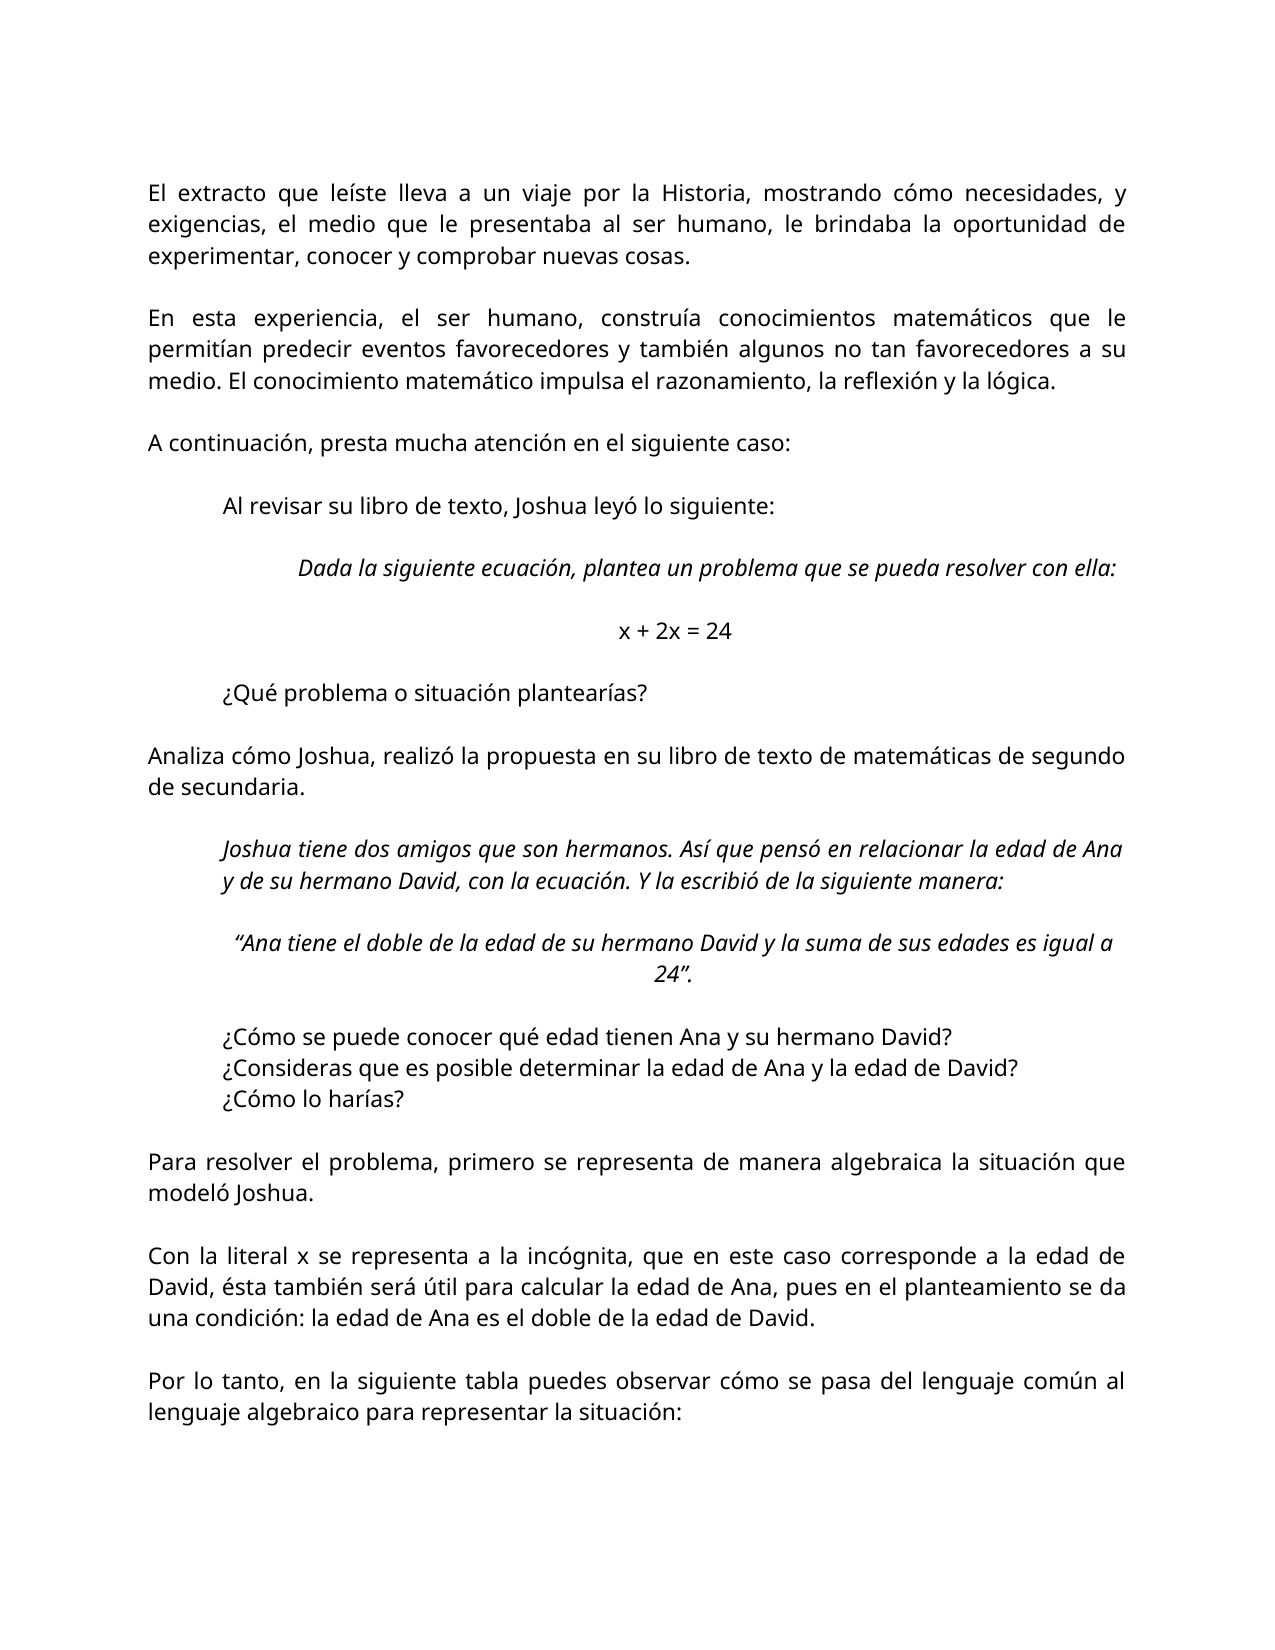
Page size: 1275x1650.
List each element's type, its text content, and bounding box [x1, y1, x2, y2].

list Dada la siguiente ecuación, plantea un problema que se pueda resolver con ella: [298, 552, 1127, 583]
list Al revisar su libro de texto, Joshua leyó lo siguiente: [223, 490, 1127, 521]
text Con la literal x se representa a la incógnita, que en este caso corresponde a la edad de David, ésta también será útil para calcular la edad de Ana, pues en el planteamiento se da una condición: la edad de Ana es el doble de la edad de David. [148, 1240, 1127, 1333]
list ¿Qué problema o situación plantearías? [223, 677, 1127, 708]
list ¿Consideras que es posible determinar la edad de Ana y la edad de David? [223, 1052, 1127, 1083]
list ¿Cómo se puede conocer qué edad tienen Ana y su hermano David? [223, 1021, 1127, 1052]
text Por lo tanto, en la siguiente tabla puedes observar cómo se pasa del lenguaje común al lenguaje algebraico para representar la situación: [148, 1365, 1127, 1427]
list “Ana tiene el doble de la edad de su hermano David y la suma de sus edades es igual a 24”. [223, 927, 1127, 990]
text Para resolver el problema, primero se representa de manera algebraica la situación que modeló Joshua. [148, 1146, 1127, 1208]
list Joshua tiene dos amigos que son hermanos. Así que pensó en relacionar la edad de Ana y de su hermano David, con la ecuación. Y la escribió de la siguiente manera: [223, 833, 1127, 896]
text Analiza cómo Joshua, realizó la propuesta en su libro de texto de matemáticas de segundo de secundaria. [148, 740, 1127, 802]
text A continuación, presta mucha atención en el siguiente caso: [148, 427, 1127, 458]
text El extracto que leíste lleva a un viaje por la Historia, mostrando cómo necesidades, y exigencias, el medio que le presentaba al ser humano, le brindaba la oportunidad de experimentar, conocer y comprobar nuevas cosas. [148, 177, 1127, 271]
text En esta experiencia, el ser humano, construía conocimientos matemáticos que le permitían predecir eventos favorecedores y también algunos no tan favorecedores a su medio. El conocimiento matemático impulsa el razonamiento, la reflexión y la lógica. [148, 302, 1127, 396]
list x + 2x = 24 [223, 615, 1127, 646]
list ¿Cómo lo harías? [223, 1083, 1127, 1115]
